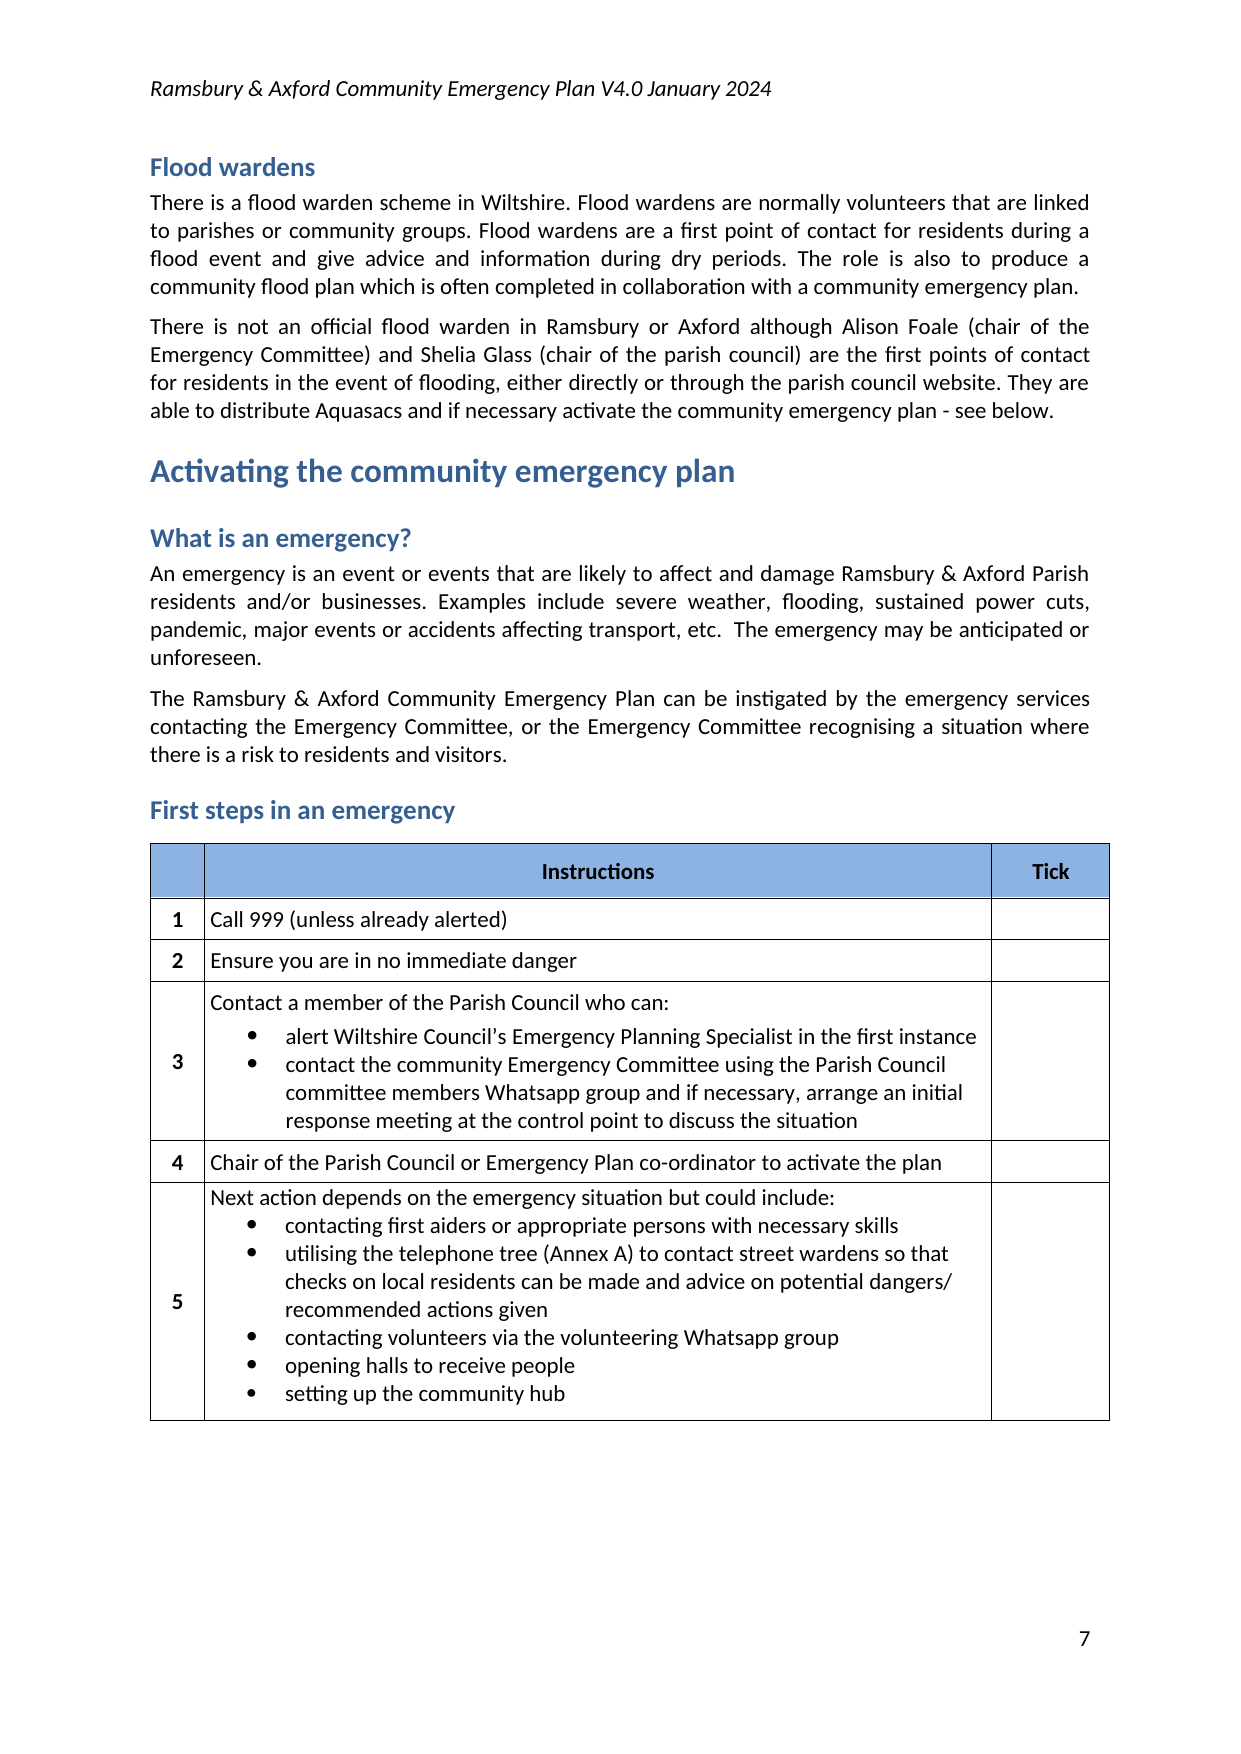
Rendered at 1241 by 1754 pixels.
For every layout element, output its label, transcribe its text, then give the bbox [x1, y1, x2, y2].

text An emergency is an event or events that are likely to affect and damage Ramsbury & Axford Parish residents and/or businesses. Examples include severe weather, flooding, sustained power cuts, pandemic, major events or accidents affecting transport, etc. The emergency may be anticipated or unforeseen. [150, 559, 1090, 671]
subtitle Flood wardens [150, 150, 1090, 183]
text There is a flood warden scheme in Wiltshire. Flood wardens are normally volunteers that are linked to parishes or community groups. Flood wardens are a first point of contact for residents during a flood event and give advice and information during dry periods. The role is also to produce a community flood plan which is often completed in collaboration with a community emergency plan. [150, 188, 1090, 300]
table_cell Next action depends on the emergency situation but could include: contacting first aiders or appropriate persons with necessary skills utilising the telephone tree (Annex A) to contact street wardens so that checks on local residents can be made and advice on potential dangers/ recommended actions given contacting volunteers via the volunteering Whatsapp group opening halls to receive people setting up the community hub [205, 1183, 991, 1420]
text The Ramsbury & Axford Community Emergency Plan can be instigated by the emergency services contacting the Emergency Committee, or the Emergency Committee recognising a situation where there is a risk to residents and visitors. [150, 684, 1090, 768]
table_cell Call 999 (unless already alerted) [205, 899, 991, 939]
table_cell 1 [151, 899, 204, 939]
table_cell Chair of the Parish Council or Emergency Plan co-ordinator to activate the plan [205, 1141, 991, 1182]
table_cell 2 [151, 940, 204, 981]
table_header [151, 844, 204, 897]
table_cell Contact a member of the Parish Council who can: alert Wiltshire Council’s Emergency Planning Specialist in the first instance contact the community Emergency Committee using the Parish Council committee members Whatsapp group and if necessary, arrange an initial response meeting at the control point to discuss the situation [205, 982, 991, 1140]
subtitle Activating the community emergency plan [150, 449, 1090, 490]
table_cell [992, 1141, 1109, 1182]
table_header Instructions [205, 844, 991, 897]
table_cell [992, 940, 1109, 981]
table_cell 4 [151, 1141, 204, 1182]
table_cell [992, 1183, 1109, 1420]
subtitle What is an emergency? [150, 521, 1090, 554]
table_cell Ensure you are in no immediate danger [205, 940, 991, 981]
table_header Tick [992, 844, 1109, 897]
table_cell [992, 982, 1109, 1140]
table_cell 5 [151, 1183, 204, 1420]
table_cell [992, 899, 1109, 939]
text There is not an official flood warden in Ramsbury or Axford although Alison Foale (chair of the Emergency Committee) and Shelia Glass (chair of the parish council) are the first points of contact for residents in the event of flooding, either directly or through the parish council website. They are able to distribute Aquasacs and if necessary activate the community emergency plan - see below. [150, 312, 1090, 424]
subtitle First steps in an emergency [150, 793, 1090, 826]
table_cell 3 [151, 982, 204, 1140]
